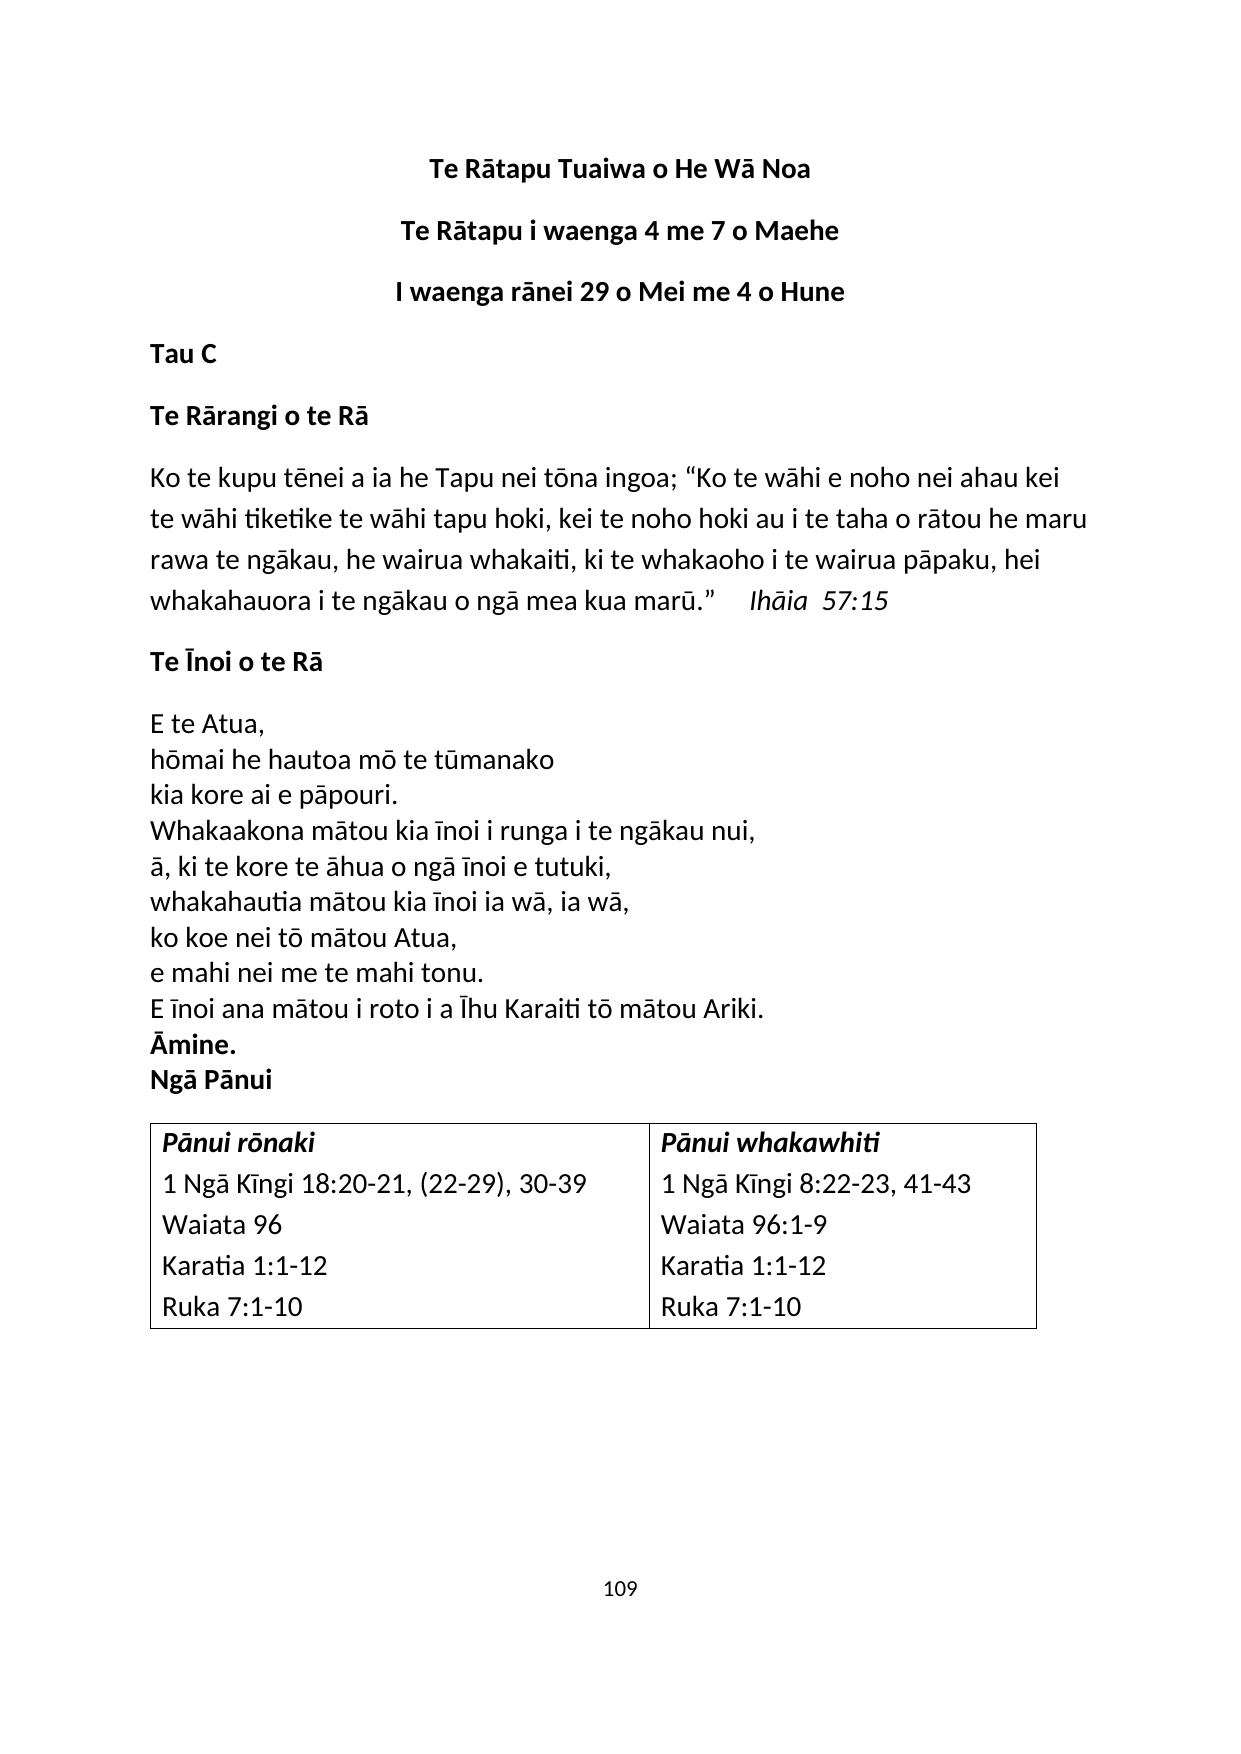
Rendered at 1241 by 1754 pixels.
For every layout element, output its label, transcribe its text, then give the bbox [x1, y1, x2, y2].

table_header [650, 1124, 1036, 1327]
text Te Rātapu i waenga 4 me 7 o Maehe [150, 212, 1090, 247]
text Te Rātapu Tuaiwa o He Wā Noa [150, 150, 1090, 186]
text Ko te kupu tēnei a ia he Tapu nei tōna ingoa; “Ko te wāhi e noho nei ahau kei te wāhi tiketike te wāhi tapu hoki, kei te noho hoki au i te taha o rātou he maru rawa te ngākau, he wairua whakaiti, ki te whakaoho i te wairua pāpaku, hei whakahauora i te ngākau o ngā mea kua marū.” Ihāia 57:15 [150, 459, 1090, 617]
text Tau C [150, 335, 1090, 371]
text E te Atua, hōmai he hautoa mō te tūmanako kia kore ai e pāpouri. Whakaakona mātou kia īnoi i runga i te ngākau nui, ā, ki te kore te āhua o ngā īnoi e tutuki, whakahautia mātou kia īnoi ia wā, ia wā, ko koe nei tō mātou Atua, e mahi nei me te mahi tonu. E īnoi ana mātou i roto i a Īhu Karaiti tō mātou Ariki. Āmine. [150, 705, 1090, 1061]
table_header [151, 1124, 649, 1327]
text Te Īnoi o te Rā [150, 643, 1090, 679]
text I waenga rānei 29 o Mei me 4 o Hune [150, 273, 1090, 309]
text Ngā Pānui [150, 1061, 1090, 1097]
text Te Rārangi o te Rā [150, 397, 1090, 433]
